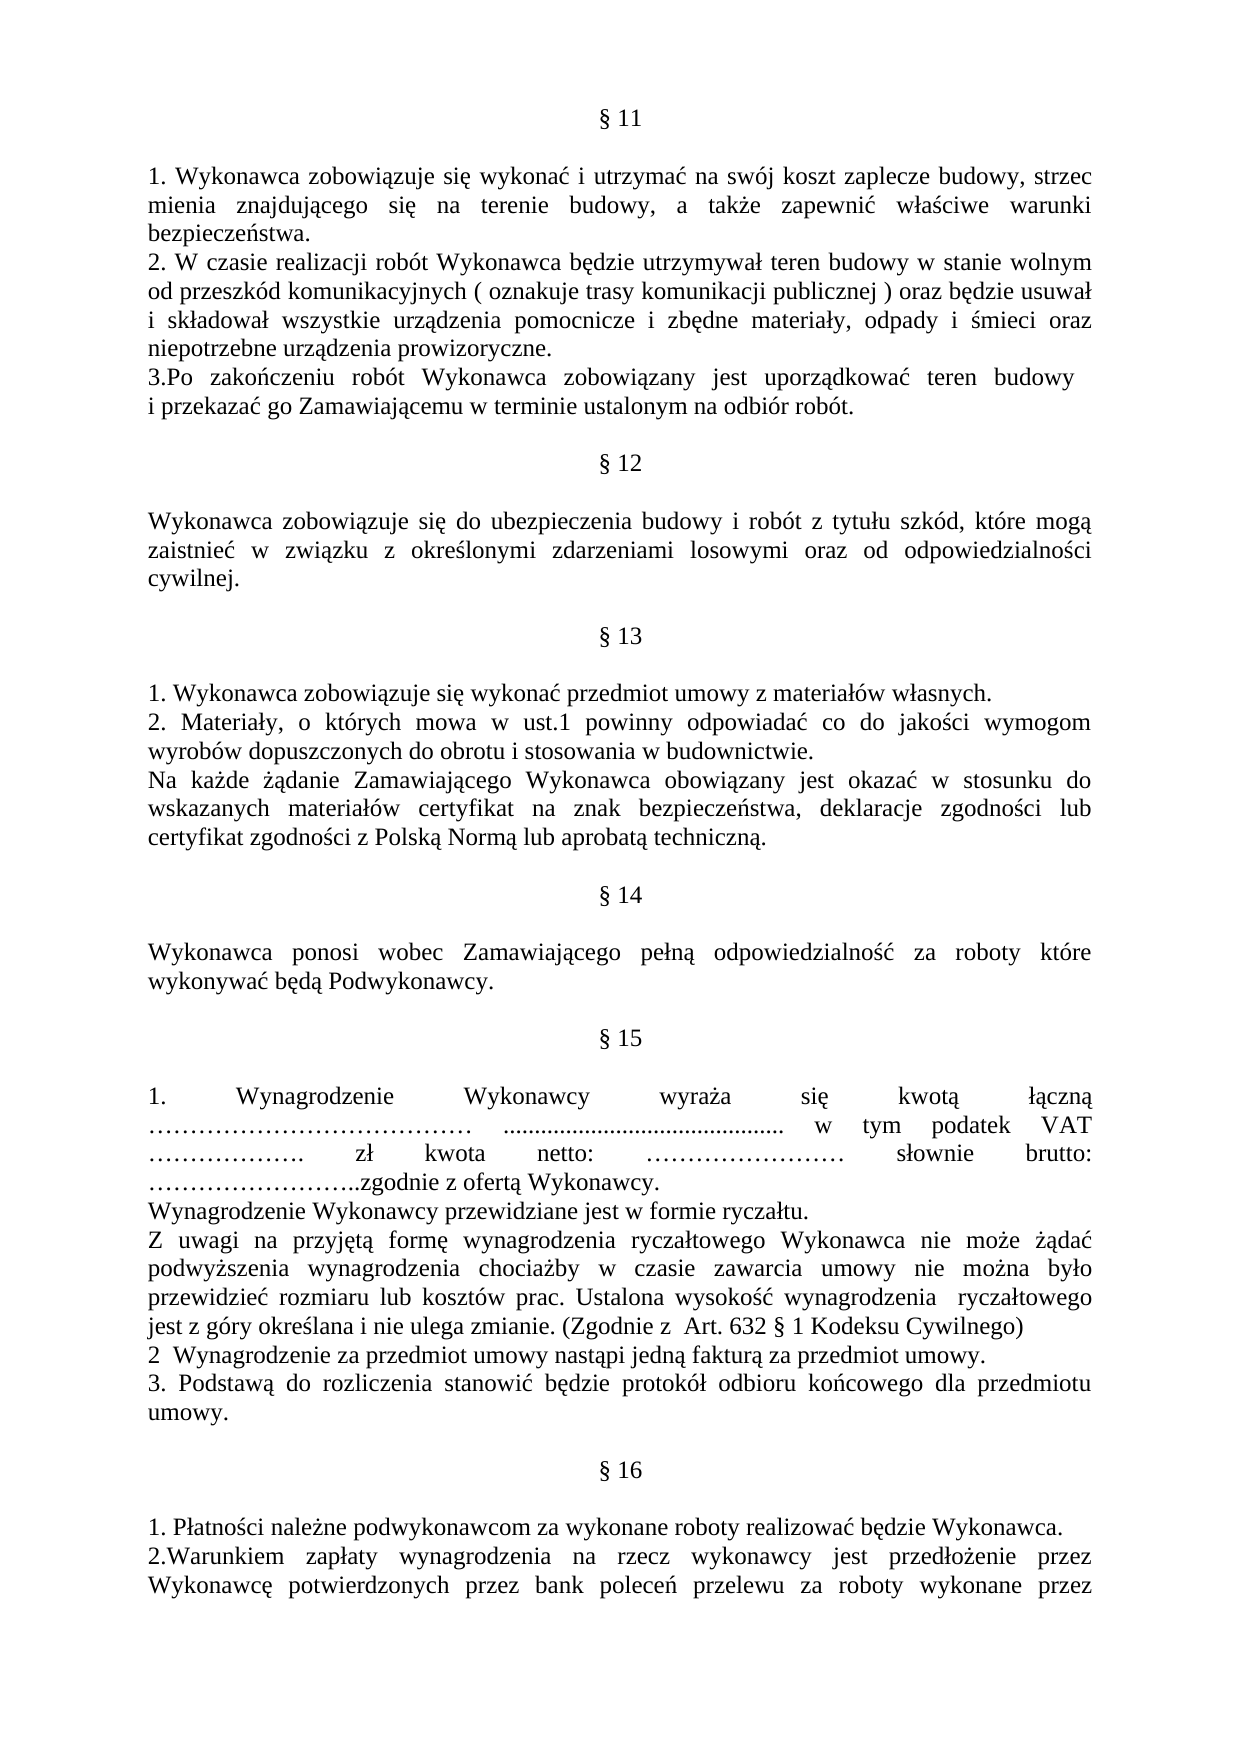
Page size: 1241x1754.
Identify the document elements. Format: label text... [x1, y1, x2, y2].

text § 14 [148, 880, 1093, 908]
text Na każde żądanie Zamawiającego Wykonawca obowiązany jest okazać w stosunku do wskazanych materiałów certyfikat na znak bezpieczeństwa, deklaracje zgodności lub certyfikat zgodności z Polską Normą lub aprobatą techniczną. [148, 765, 1093, 851]
text § 15 [148, 1023, 1093, 1052]
text Wynagrodzenie Wykonawcy przewidziane jest w formie ryczałtu. [148, 1196, 1093, 1225]
text Wykonawca zobowiązuje się do ubezpieczenia budowy i robót z tytułu szkód, które mogą zaistnieć w związku z określonymi zdarzeniami losowymi oraz od odpowiedzialności cywilnej. [148, 506, 1093, 592]
text 1. Wynagrodzenie Wykonawcy wyraża się kwotą łączną ………………………………… ............................................. w tym podatek VAT ………………. zł kwota netto: …………………… słownie brutto: ……………………..zgodnie z ofertą Wykonawcy. [148, 1081, 1093, 1196]
text 2 Wynagrodzenie za przedmiot umowy nastąpi jedną fakturą za przedmiot umowy. [148, 1340, 1093, 1368]
text § 13 [148, 621, 1093, 650]
text 1. Wykonawca zobowiązuje się wykonać przedmiot umowy z materiałów własnych. [148, 678, 1093, 707]
text 2. W czasie realizacji robót Wykonawca będzie utrzymywał teren budowy w stanie wolnym od przeszkód komunikacyjnych ( oznakuje trasy komunikacji publicznej ) oraz będzie usuwał i składował wszystkie urządzenia pomocnicze i zbędne materiały, odpady i śmieci oraz niepotrzebne urządzenia prowizoryczne. [148, 247, 1093, 362]
text § 11 [148, 103, 1093, 132]
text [148, 1541, 1093, 1598]
text 3.Po zakończeniu robót Wykonawca zobowiązany jest uporządkować teren budowy i przekazać go Zamawiającemu w terminie ustalonym na odbiór robót. [148, 362, 1093, 420]
text 1. Płatności należne podwykonawcom za wykonane roboty realizować będzie Wykonawca. [148, 1512, 1093, 1541]
text Wykonawca ponosi wobec Zamawiającego pełną odpowiedzialność za roboty które wykonywać będą Podwykonawcy. [148, 937, 1093, 995]
text § 12 [148, 448, 1093, 477]
text § 16 [148, 1455, 1093, 1483]
text 3. Podstawą do rozliczenia stanowić będzie protokół odbioru końcowego dla przedmiotu umowy. [148, 1368, 1093, 1426]
text 2. Materiały, o których mowa w ust.1 powinny odpowiadać co do jakości wymogom wyrobów dopuszczonych do obrotu i stosowania w budownictwie. [148, 707, 1093, 765]
text Z uwagi na przyjętą formę wynagrodzenia ryczałtowego Wykonawca nie może żądać podwyższenia wynagrodzenia chociażby w czasie zawarcia umowy nie można było przewidzieć rozmiaru lub kosztów prac. Ustalona wysokość wynagrodzenia ryczałtowego jest z góry określana i nie ulega zmianie. (Zgodnie z Art. 632 § 1 Kodeksu Cywilnego) [148, 1225, 1093, 1340]
text 1. Wykonawca zobowiązuje się wykonać i utrzymać na swój koszt zaplecze budowy, strzec mienia znajdującego się na terenie budowy, a także zapewnić właściwe warunki bezpieczeństwa. [148, 161, 1093, 247]
